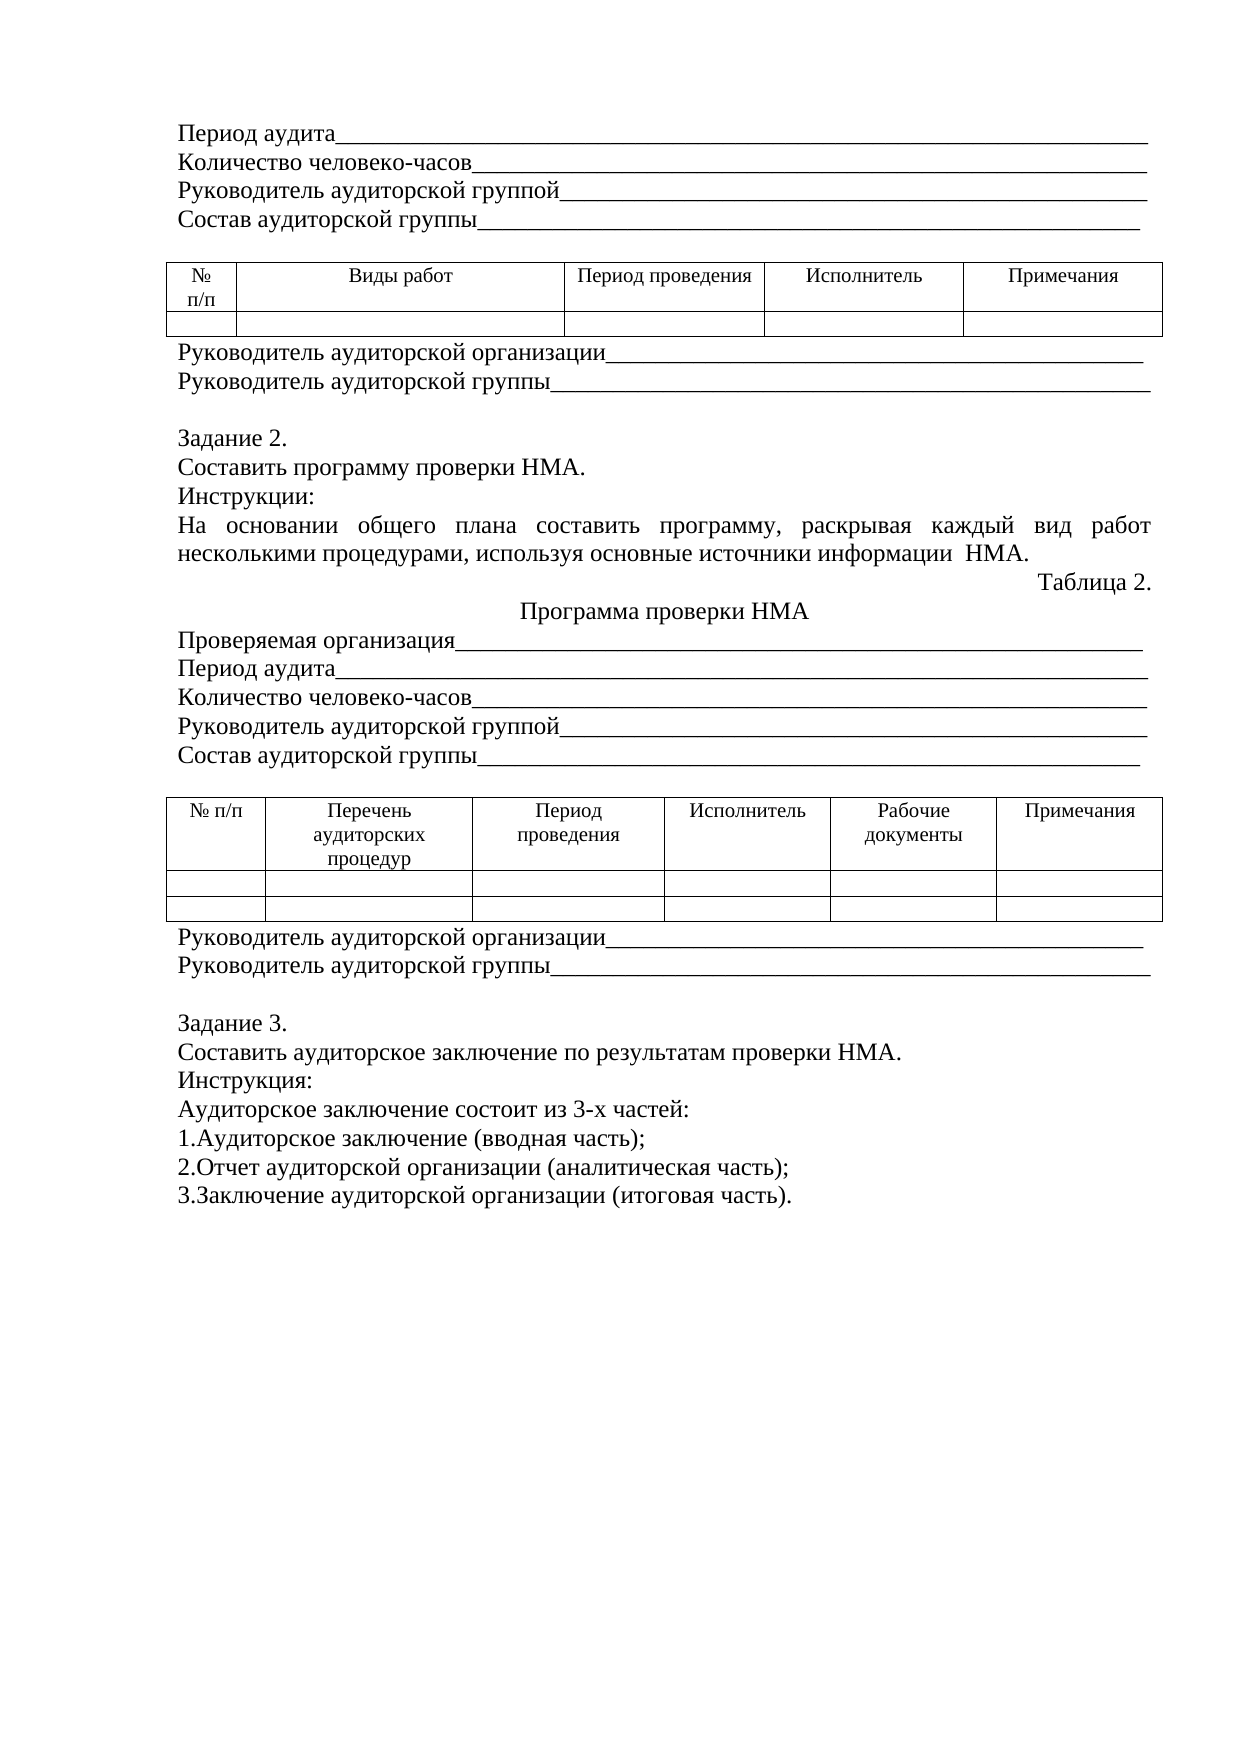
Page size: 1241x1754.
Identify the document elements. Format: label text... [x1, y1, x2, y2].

table_cell [473, 897, 664, 921]
table_cell [665, 897, 830, 921]
text Составить аудиторское заключение по результатам проверки НМА. [177, 1037, 1152, 1065]
text Проверяемая организация_______________________________________________________ [177, 625, 1152, 653]
table_header Примечания [964, 263, 1162, 311]
text Период аудита_________________________________________________________________ [177, 653, 1152, 682]
text Задание 3. [177, 1008, 1152, 1037]
text Состав аудиторской группы_____________________________________________________ [177, 204, 1152, 233]
table_header № п/п [167, 798, 265, 870]
text Программа проверки НМА [177, 596, 1152, 625]
text Задание 2. [177, 423, 1152, 452]
table_cell [997, 897, 1162, 921]
table_header № п/п [167, 263, 236, 311]
table_header Перечень аудиторских процедур [266, 798, 472, 870]
table_header Виды работ [237, 263, 564, 311]
text Руководитель аудиторской организации___________________________________________ [177, 922, 1152, 950]
table_cell [765, 312, 963, 336]
text Инструкция: [177, 1065, 1152, 1094]
text Аудиторское заключение состоит из 3-х частей: [177, 1094, 1152, 1123]
text Таблица 2. [177, 567, 1152, 596]
text На основании общего плана составить программу, раскрывая каждый вид работ несколькими процедурами, используя основные источники информации НМА. [177, 510, 1152, 567]
table_cell [237, 312, 564, 336]
text 3.Заключение аудиторской организации (итоговая часть). [177, 1180, 1152, 1209]
text Период аудита_________________________________________________________________ [177, 118, 1152, 147]
text 1.Аудиторское заключение (вводная часть); [177, 1123, 1152, 1152]
text Количество человеко-часов______________________________________________________ [177, 682, 1152, 711]
table_cell [266, 871, 472, 896]
table_cell [565, 312, 764, 336]
table_header Исполнитель [765, 263, 963, 311]
table_cell [167, 312, 236, 336]
table_cell [997, 871, 1162, 896]
table_header Рабочие документы [831, 798, 996, 870]
table_cell [167, 897, 265, 921]
table_header Период проведения [565, 263, 764, 311]
text Составить программу проверки НМА. [177, 452, 1152, 481]
table_header Исполнитель [665, 798, 830, 870]
text Руководитель аудиторской группы________________________________________________ [177, 950, 1152, 979]
table_header Период проведения [473, 798, 664, 870]
text Руководитель аудиторской группы________________________________________________ [177, 366, 1152, 395]
text Руководитель аудиторской группой_______________________________________________ [177, 176, 1152, 204]
table_cell [665, 871, 830, 896]
text Руководитель аудиторской организации___________________________________________ [177, 337, 1152, 366]
table_cell [167, 871, 265, 896]
text Состав аудиторской группы_____________________________________________________ [177, 740, 1152, 768]
text Инструкции: [177, 481, 1152, 510]
text Руководитель аудиторской группой_______________________________________________ [177, 711, 1152, 740]
table_header Примечания [997, 798, 1162, 870]
table_cell [831, 897, 996, 921]
table_cell [964, 312, 1162, 336]
table_cell [266, 897, 472, 921]
text Количество человеко-часов______________________________________________________ [177, 147, 1152, 176]
table_cell [831, 871, 996, 896]
table_cell [473, 871, 664, 896]
text 2.Отчет аудиторской организации (аналитическая часть); [177, 1152, 1152, 1180]
